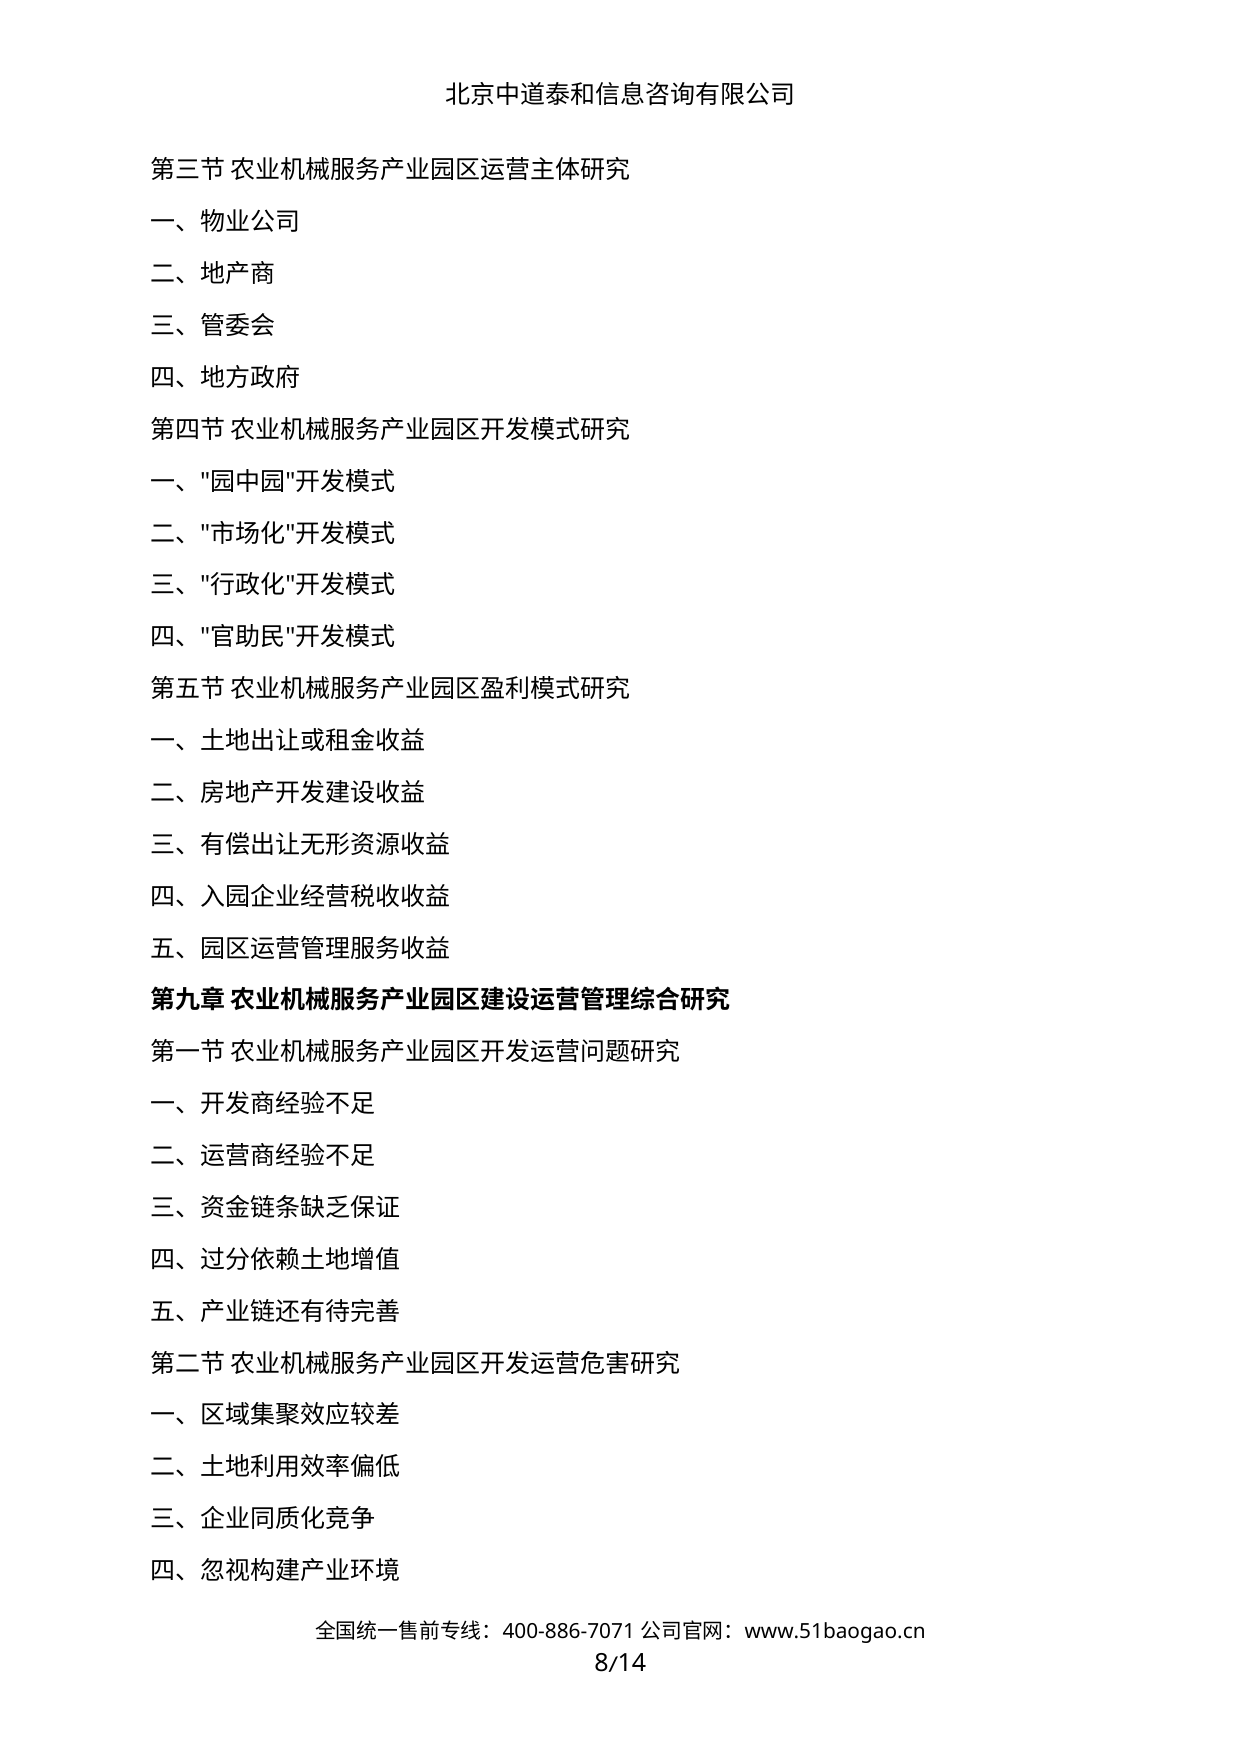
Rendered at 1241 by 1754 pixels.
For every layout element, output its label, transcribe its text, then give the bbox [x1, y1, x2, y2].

text 三、管委会 [150, 306, 1090, 342]
text 二、土地利用效率偏低 [150, 1447, 1090, 1483]
text 第三节 农业机械服务产业园区运营主体研究 [150, 150, 1090, 186]
text 二、"市场化"开发模式 [150, 513, 1090, 549]
text 四、过分依赖土地增值 [150, 1239, 1090, 1276]
text 一、区域集聚效应较差 [150, 1395, 1090, 1431]
text 一、开发商经验不足 [150, 1084, 1090, 1120]
text 三、资金链条缺乏保证 [150, 1187, 1090, 1224]
text 第二节 农业机械服务产业园区开发运营危害研究 [150, 1343, 1090, 1379]
text 一、土地出让或租金收益 [150, 721, 1090, 757]
text 三、有偿出让无形资源收益 [150, 824, 1090, 861]
text 五、园区运营管理服务收益 [150, 928, 1090, 964]
text 二、运营商经验不足 [150, 1136, 1090, 1172]
text 四、地方政府 [150, 357, 1090, 394]
text 三、"行政化"开发模式 [150, 565, 1090, 601]
text 一、"园中园"开发模式 [150, 461, 1090, 497]
text 第四节 农业机械服务产业园区开发模式研究 [150, 409, 1090, 446]
text 二、地产商 [150, 254, 1090, 290]
text 四、忽视构建产业环境 [150, 1551, 1090, 1587]
text 第五节 农业机械服务产业园区盈利模式研究 [150, 669, 1090, 705]
text 五、产业链还有待完善 [150, 1291, 1090, 1327]
text 第一节 农业机械服务产业园区开发运营问题研究 [150, 1032, 1090, 1068]
text 三、企业同质化竞争 [150, 1499, 1090, 1535]
text 四、"官助民"开发模式 [150, 617, 1090, 653]
text 二、房地产开发建设收益 [150, 772, 1090, 809]
text 第九章 农业机械服务产业园区建设运营管理综合研究 [150, 980, 1090, 1016]
text 四、入园企业经营税收收益 [150, 876, 1090, 912]
text 一、物业公司 [150, 202, 1090, 238]
